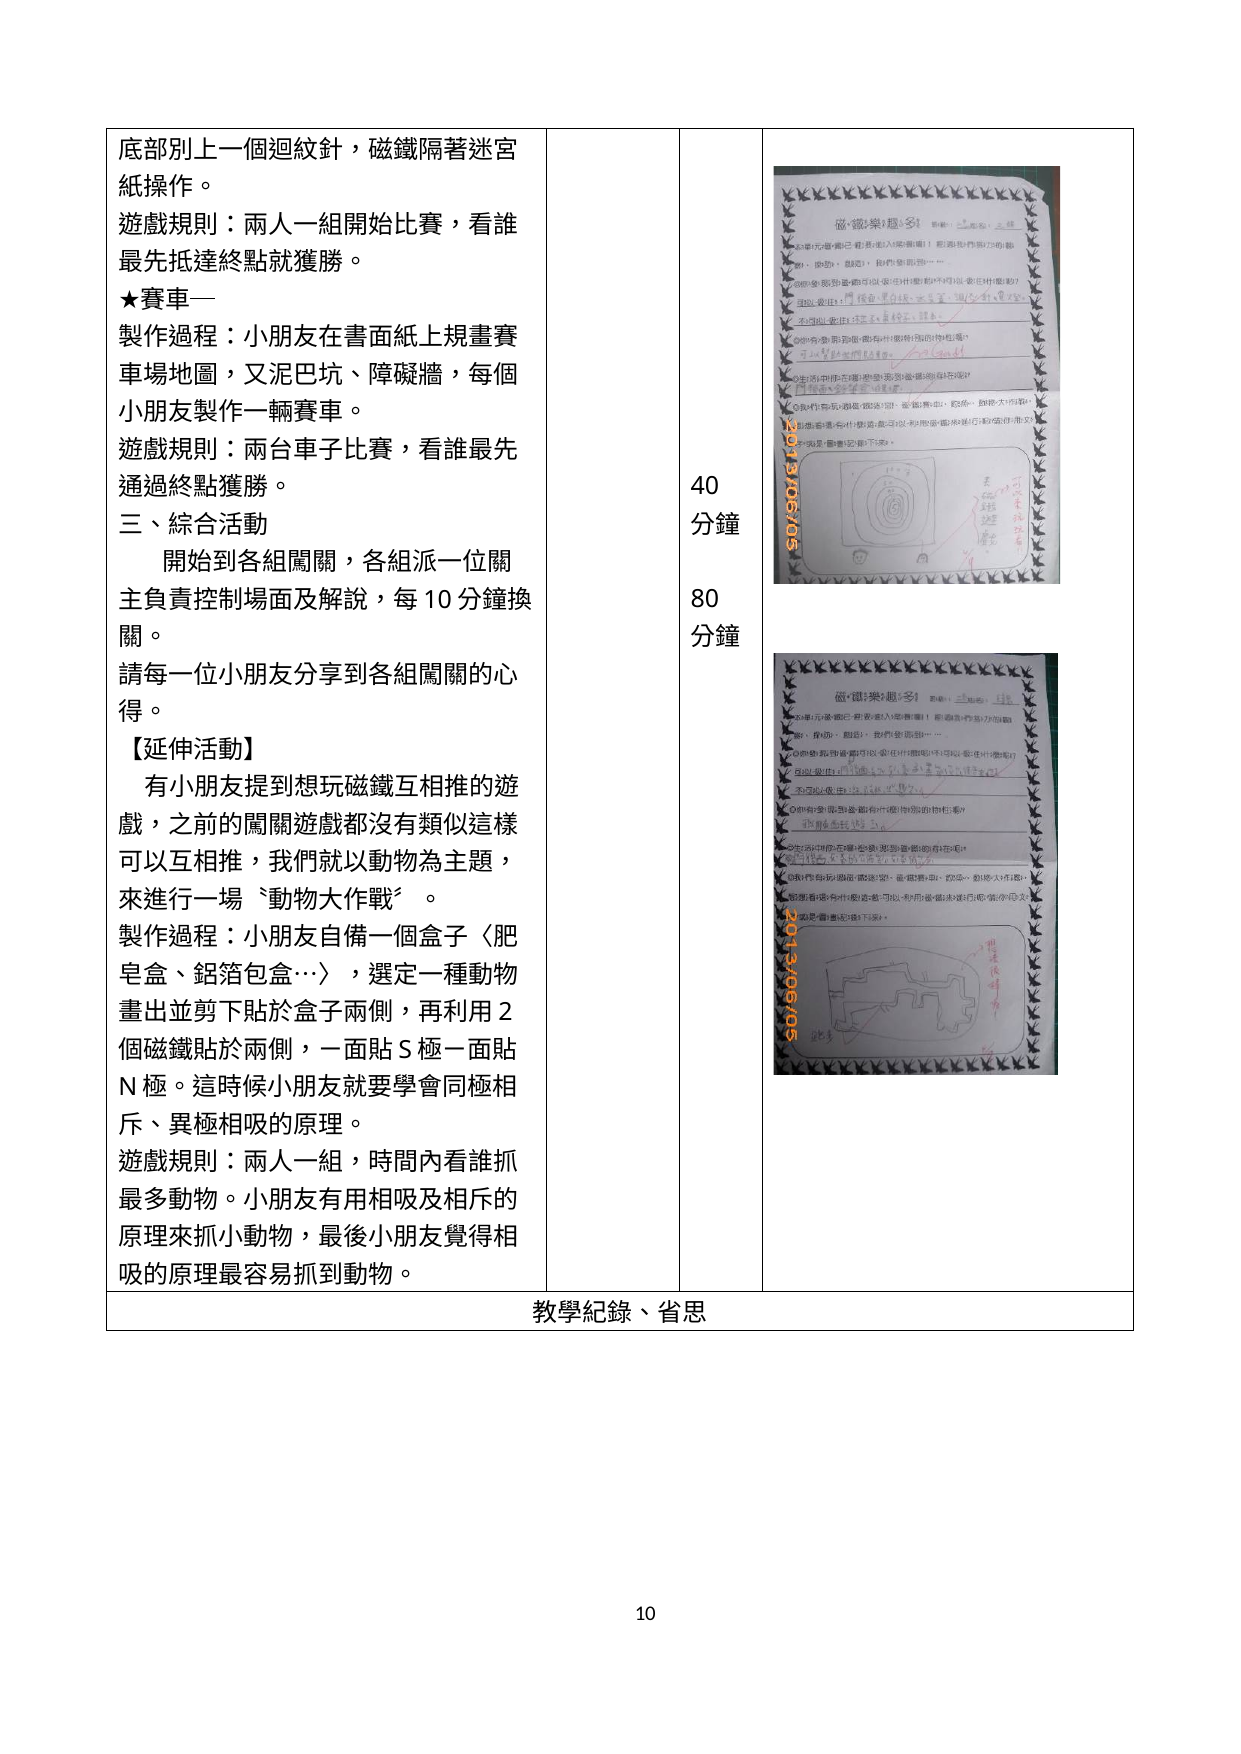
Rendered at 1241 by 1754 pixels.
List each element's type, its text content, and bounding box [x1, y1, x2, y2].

picture [773, 653, 1058, 1075]
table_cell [547, 129, 679, 1291]
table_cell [107, 129, 546, 1291]
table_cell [763, 129, 1133, 1291]
table_cell 教學紀錄、省思 [107, 1292, 1133, 1330]
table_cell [680, 129, 762, 1291]
